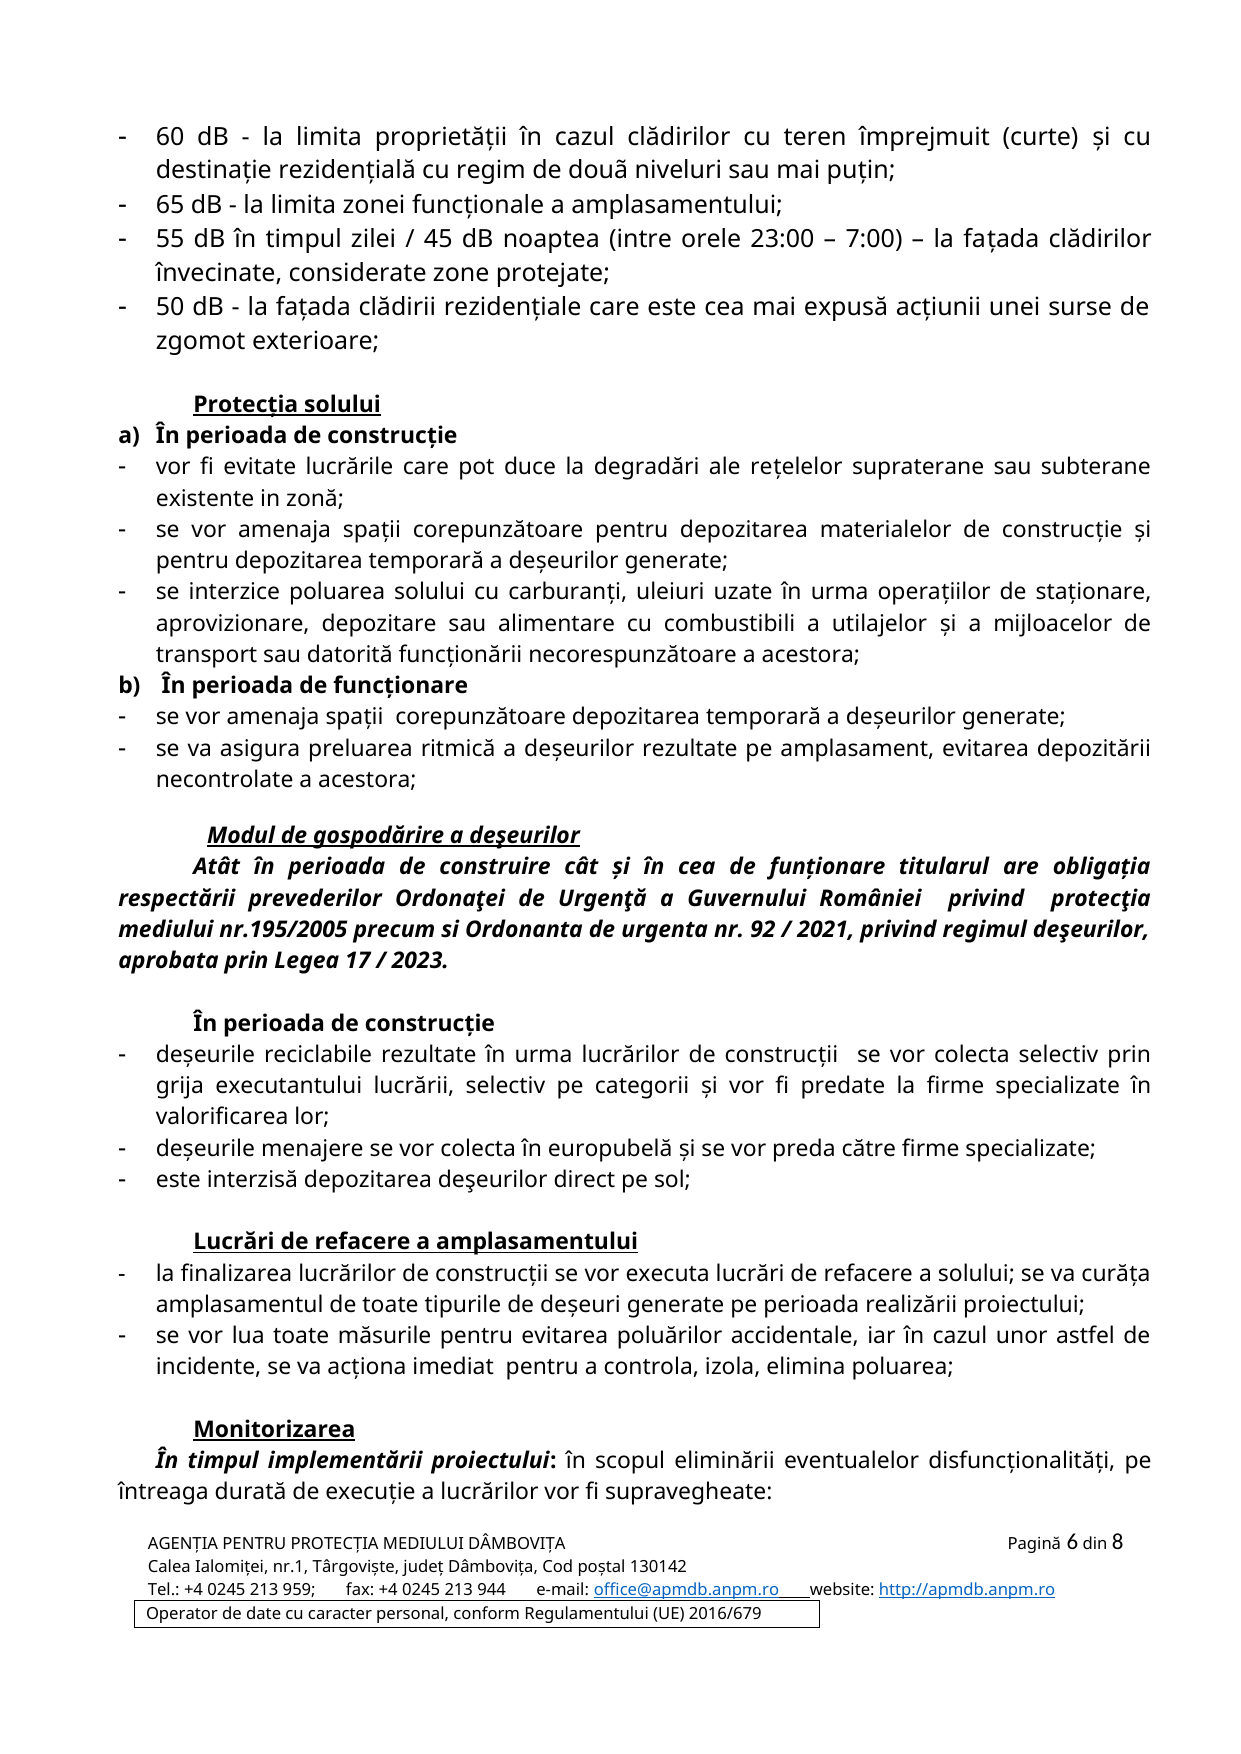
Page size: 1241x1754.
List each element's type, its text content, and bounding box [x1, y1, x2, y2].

list 50 dB - la fațada clădirii rezidențiale care este cea mai expusă acțiunii unei surse de zgomot exterioare; [118, 288, 1152, 357]
list se interzice poluarea solului cu carburanţi, uleiuri uzate în urma operaţiilor de staţionare, aprovizionare, depozitare sau alimentare cu combustibili a utilajelor şi a mijloacelor de transport sau datorită funcţionării necorespunzătoare a acestora; [118, 575, 1152, 669]
list se va asigura preluarea ritmică a deşeurilor rezultate pe amplasament, evitarea depozitării necontrolate a acestora; [118, 732, 1152, 794]
list se vor amenaja spaţii corepunzătoare pentru depozitarea materialelor de construcţie şi pentru depozitarea temporară a deşeurilor generate; [118, 513, 1152, 575]
list 65 dB - la limita zonei funcţionale a amplasamentului; [118, 186, 1152, 220]
list se vor amenaja spaţii corepunzătoare depozitarea temporară a deşeurilor generate; [118, 700, 1152, 732]
list se vor lua toate măsurile pentru evitarea poluărilor accidentale, iar în cazul unor astfel de incidente, se va acţiona imediat pentru a controla, izola, elimina poluarea; [118, 1319, 1152, 1382]
list În perioada de construcţie [118, 419, 1152, 450]
text În perioada de construcţie [118, 1007, 1152, 1038]
text Monitorizarea [118, 1413, 1152, 1444]
list la finalizarea lucrărilor de construcţii se vor executa lucrări de refacere a solului; se va curăţa amplasamentul de toate tipurile de deşeuri generate pe perioada realizării proiectului; [118, 1257, 1152, 1319]
list deşeurile menajere se vor colecta în europubelă şi se vor preda către firme specializate; [118, 1132, 1152, 1163]
subtitle Modul de gospodărire a deşeurilor [118, 819, 1152, 850]
text Protecţia solului [118, 388, 1152, 419]
list vor fi evitate lucrările care pot duce la degradări ale reţelelor supraterane sau subterane existente in zonă; [118, 450, 1152, 513]
list În perioada de funcţionare [118, 669, 1152, 700]
text În timpul implementării proiectului: în scopul eliminării eventualelor disfuncţionalităţi, pe întreaga durată de execuţie a lucrărilor vor fi supravegheate: [118, 1444, 1152, 1507]
list 60 dB - la limita proprietăţii în cazul clădirilor cu teren împrejmuit (curte) şi cu destinaţie rezidenţială cu regim de douã niveluri sau mai puţin; [118, 118, 1152, 186]
text Lucrări de refacere a amplasamentului [118, 1225, 1152, 1257]
list 55 dB în timpul zilei / 45 dB noaptea (intre orele 23:00 – 7:00) – la faţada clădirilor învecinate, considerate zone protejate; [118, 220, 1152, 288]
list deşeurile reciclabile rezultate în urma lucrărilor de construcţii se vor colecta selectiv prin grija executantului lucrării, selectiv pe categorii şi vor fi predate la firme specializate în valorificarea lor; [118, 1038, 1152, 1132]
text Atât în perioada de construire cât și în cea de funționare titularul are obligația respectării prevederilor Ordonaţei de Urgenţă a Guvernului României privind protecţia mediului nr.195/2005 precum si Ordonanta de urgenta nr. 92 / 2021, privind regimul deşeurilor, aprobata prin Legea 17 / 2023. [118, 850, 1152, 975]
list este interzisă depozitarea deşeurilor direct pe sol; [118, 1163, 1152, 1194]
